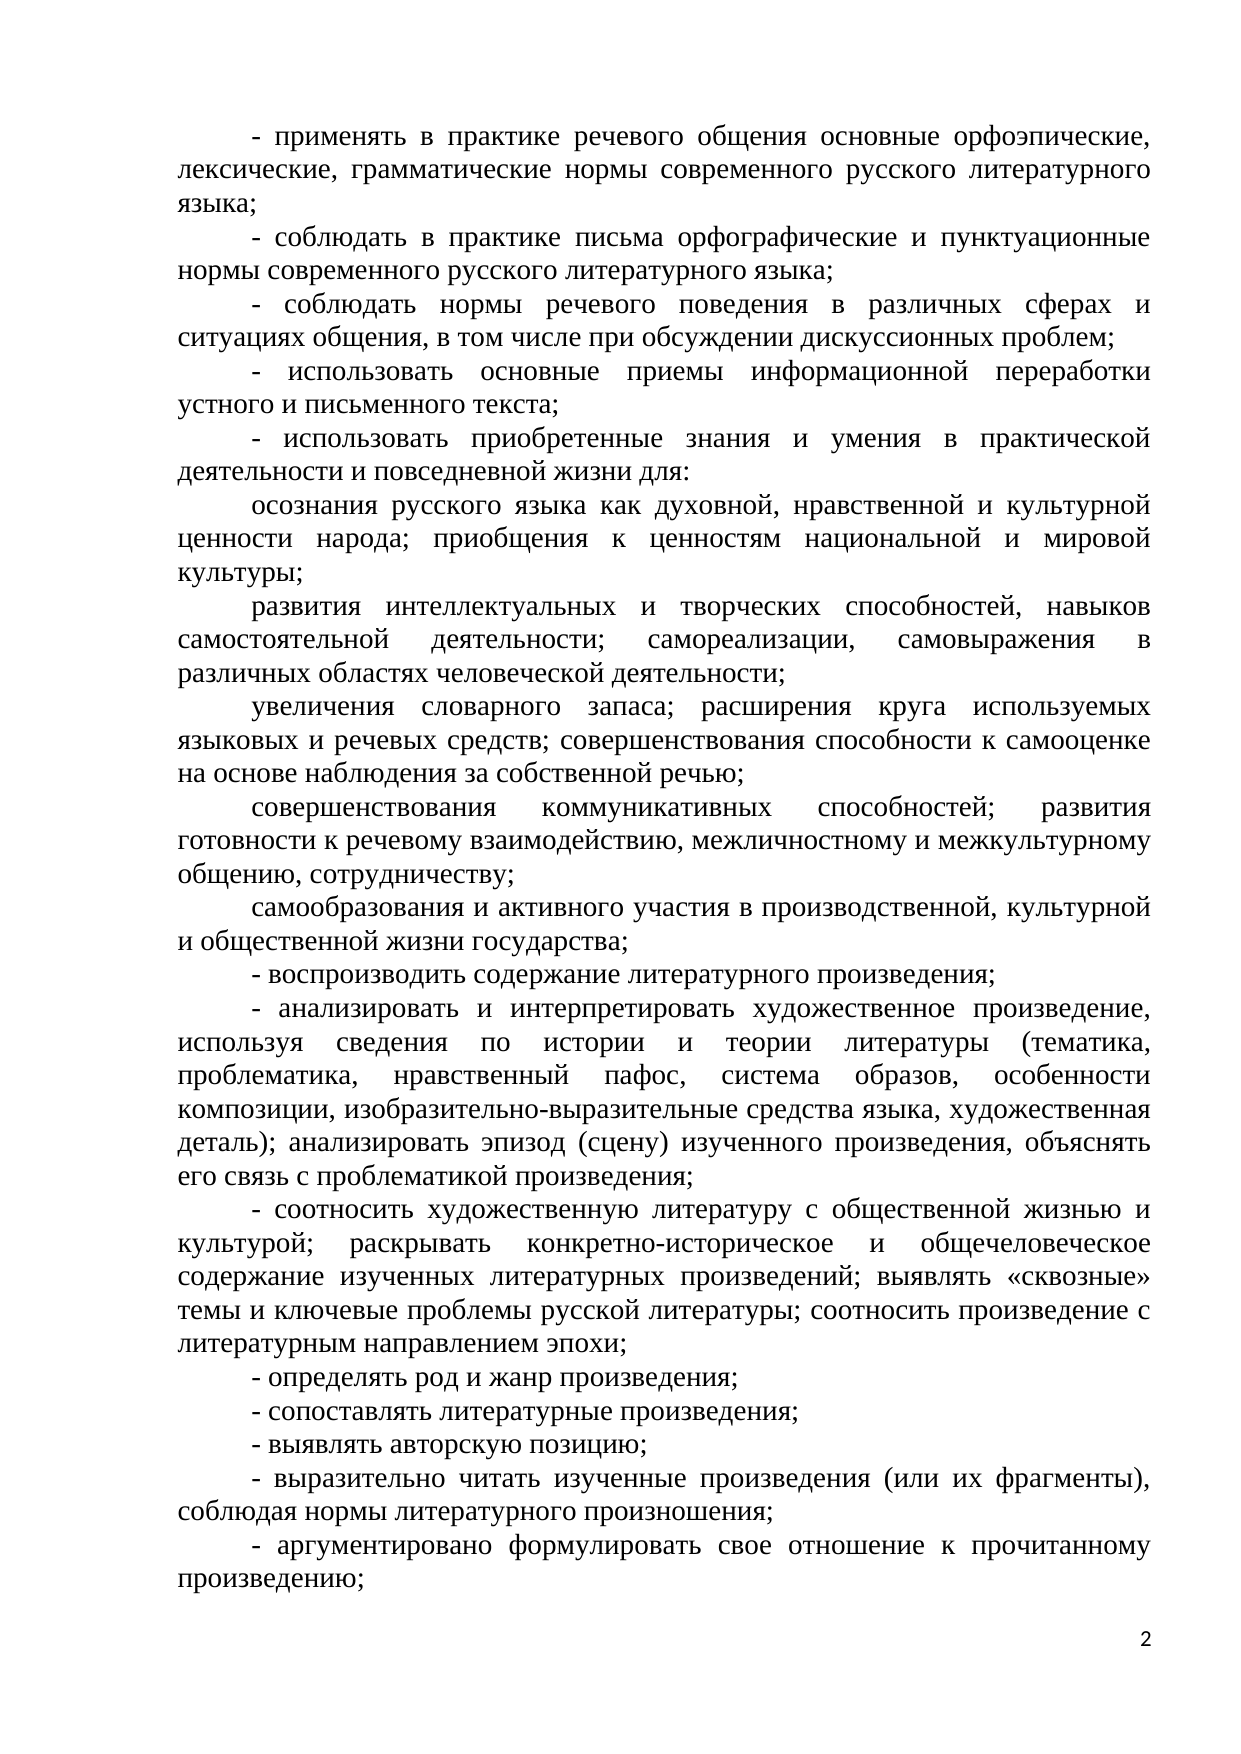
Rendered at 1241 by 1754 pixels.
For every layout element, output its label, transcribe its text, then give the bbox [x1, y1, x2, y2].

text - выразительно читать изученные произведения (или их фрагменты), соблюдая нормы литературного произношения; [177, 1460, 1152, 1527]
text самообразования и активного участия в производственной, культурной и общественной жизни государства; [177, 889, 1152, 957]
text - применять в практике речевого общения основные орфоэпические, лексические, грамматические нормы современного русского литературного языка; [177, 118, 1152, 219]
text - сопоставлять литературные произведения; [177, 1393, 1152, 1426]
text - соблюдать в практике письма орфографические и пунктуационные нормы современного русского литературного языка; [177, 219, 1152, 286]
text развития интеллектуальных и творческих способностей, навыков самостоятельной деятельности; самореализации, самовыражения в различных областях человеческой деятельности; [177, 588, 1152, 688]
text - использовать приобретенные знания и умения в практической деятельности и повседневной жизни для: [177, 420, 1152, 487]
text - определять род и жанр произведения; [177, 1359, 1152, 1393]
text совершенствования коммуникативных способностей; развития готовности к речевому взаимодействию, межличностному и межкультурному общению, сотрудничеству; [177, 789, 1152, 889]
text - соотносить художественную литературу с общественной жизнью и культурой; раскрывать конкретно-историческое и общечеловеческое содержание изученных литературных произведений; выявлять «сквозные» темы и ключевые проблемы русской литературы; соотносить произведение с литературным направлением эпохи; [177, 1191, 1152, 1359]
text - выявлять авторскую позицию; [177, 1426, 1152, 1460]
text увеличения словарного запаса; расширения круга используемых языковых и речевых средств; совершенствования способности к самооценке на основе наблюдения за собственной речью; [177, 688, 1152, 789]
text - воспроизводить содержание литературного произведения; [177, 957, 1152, 990]
text - использовать основные приемы информационной переработки устного и письменного текста; [177, 353, 1152, 420]
text осознания русского языка как духовной, нравственной и культурной ценности народа; приобщения к ценностям национальной и мировой культуры; [177, 487, 1152, 588]
text - анализировать и интерпретировать художественное произведение, используя сведения по истории и теории литературы (тематика, проблематика, нравственный пафос, система образов, особенности композиции, изобразительно-выразительные средства языка, художественная деталь); анализировать эпизод (сцену) изученного произведения, объяснять его связь с проблематикой произведения; [177, 990, 1152, 1191]
text - соблюдать нормы речевого поведения в различных сферах и ситуациях общения, в том числе при обсуждении дискуссионных проблем; [177, 286, 1152, 353]
text - аргументировано формулировать свое отношение к прочитанному произведению; [177, 1527, 1152, 1594]
